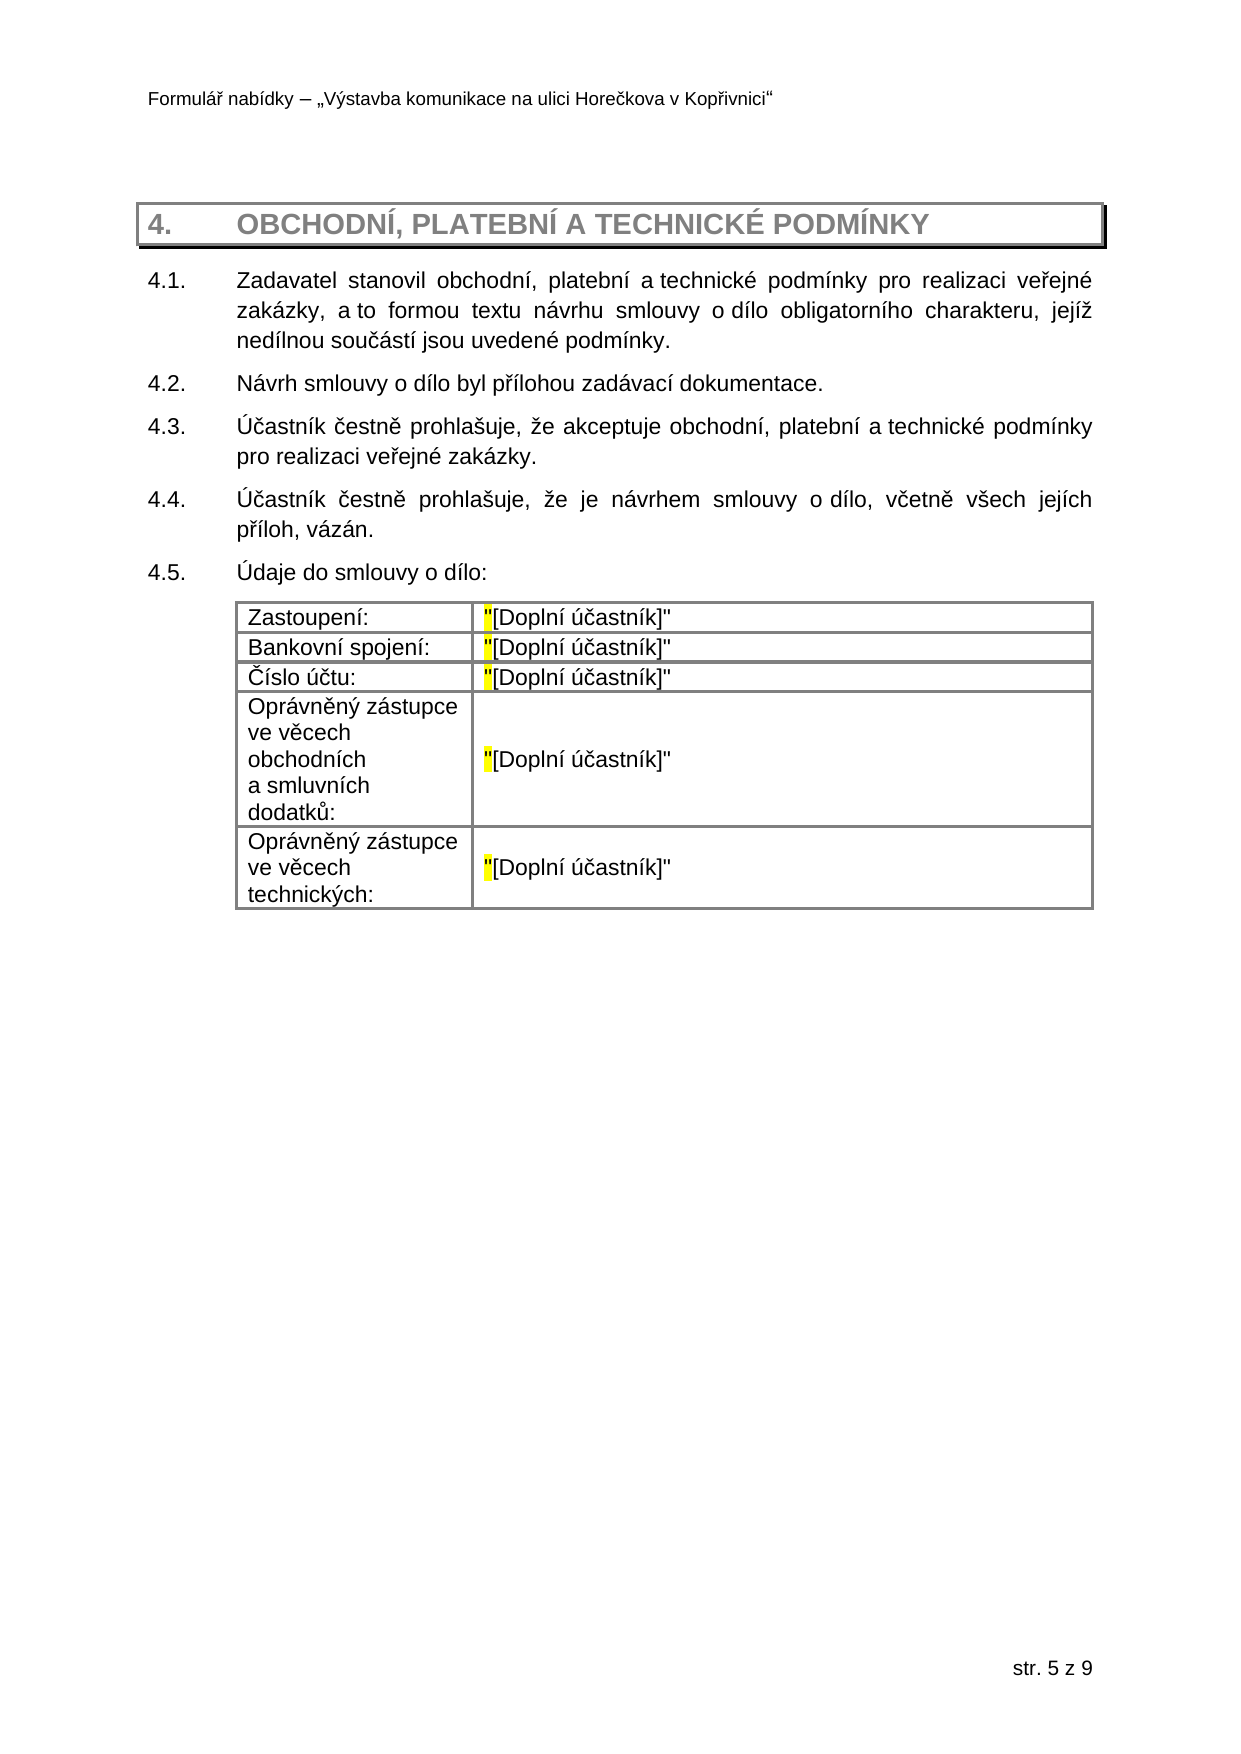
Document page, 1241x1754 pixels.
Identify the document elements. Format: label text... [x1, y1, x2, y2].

table_header Zastoupení: [238, 604, 471, 631]
table_cell Oprávněný zástupce ve věcech obchodních a smluvních dodatků: [238, 693, 471, 825]
text Údaje do smlouvy o dílo: [148, 558, 1092, 585]
table_cell [474, 664, 484, 690]
table_cell Oprávněný zástupce ve věcech technických: [238, 828, 471, 907]
table_cell Číslo účtu: [238, 664, 471, 690]
subtitle Obchodní, platební a technické podmínky [139, 205, 1101, 243]
text Návrh smlouvy o dílo byl přílohou zadávací dokumentace. [148, 370, 1092, 396]
table_cell [474, 634, 484, 660]
text Účastník čestně prohlašuje, že je návrhem smlouvy o dílo, včetně všech jejích příloh, vázán. [148, 486, 1092, 542]
table_header [492, 604, 1091, 631]
table_cell [492, 634, 1091, 660]
table_cell Bankovní spojení: [238, 634, 471, 660]
table_cell [492, 664, 1091, 690]
table_cell [474, 828, 1091, 907]
table_cell [474, 693, 1091, 825]
text Účastník čestně prohlašuje, že akceptuje obchodní, platební a technické podmínky pro realizaci veřejné zakázky. [148, 413, 1092, 469]
text Zadavatel stanovil obchodní, platební a technické podmínky pro realizaci veřejné zakázky, a to formou textu návrhu smlouvy o dílo obligatorního charakteru, jejíž nedílnou součástí jsou uvedené podmínky. [148, 267, 1092, 353]
table_header [474, 604, 484, 631]
